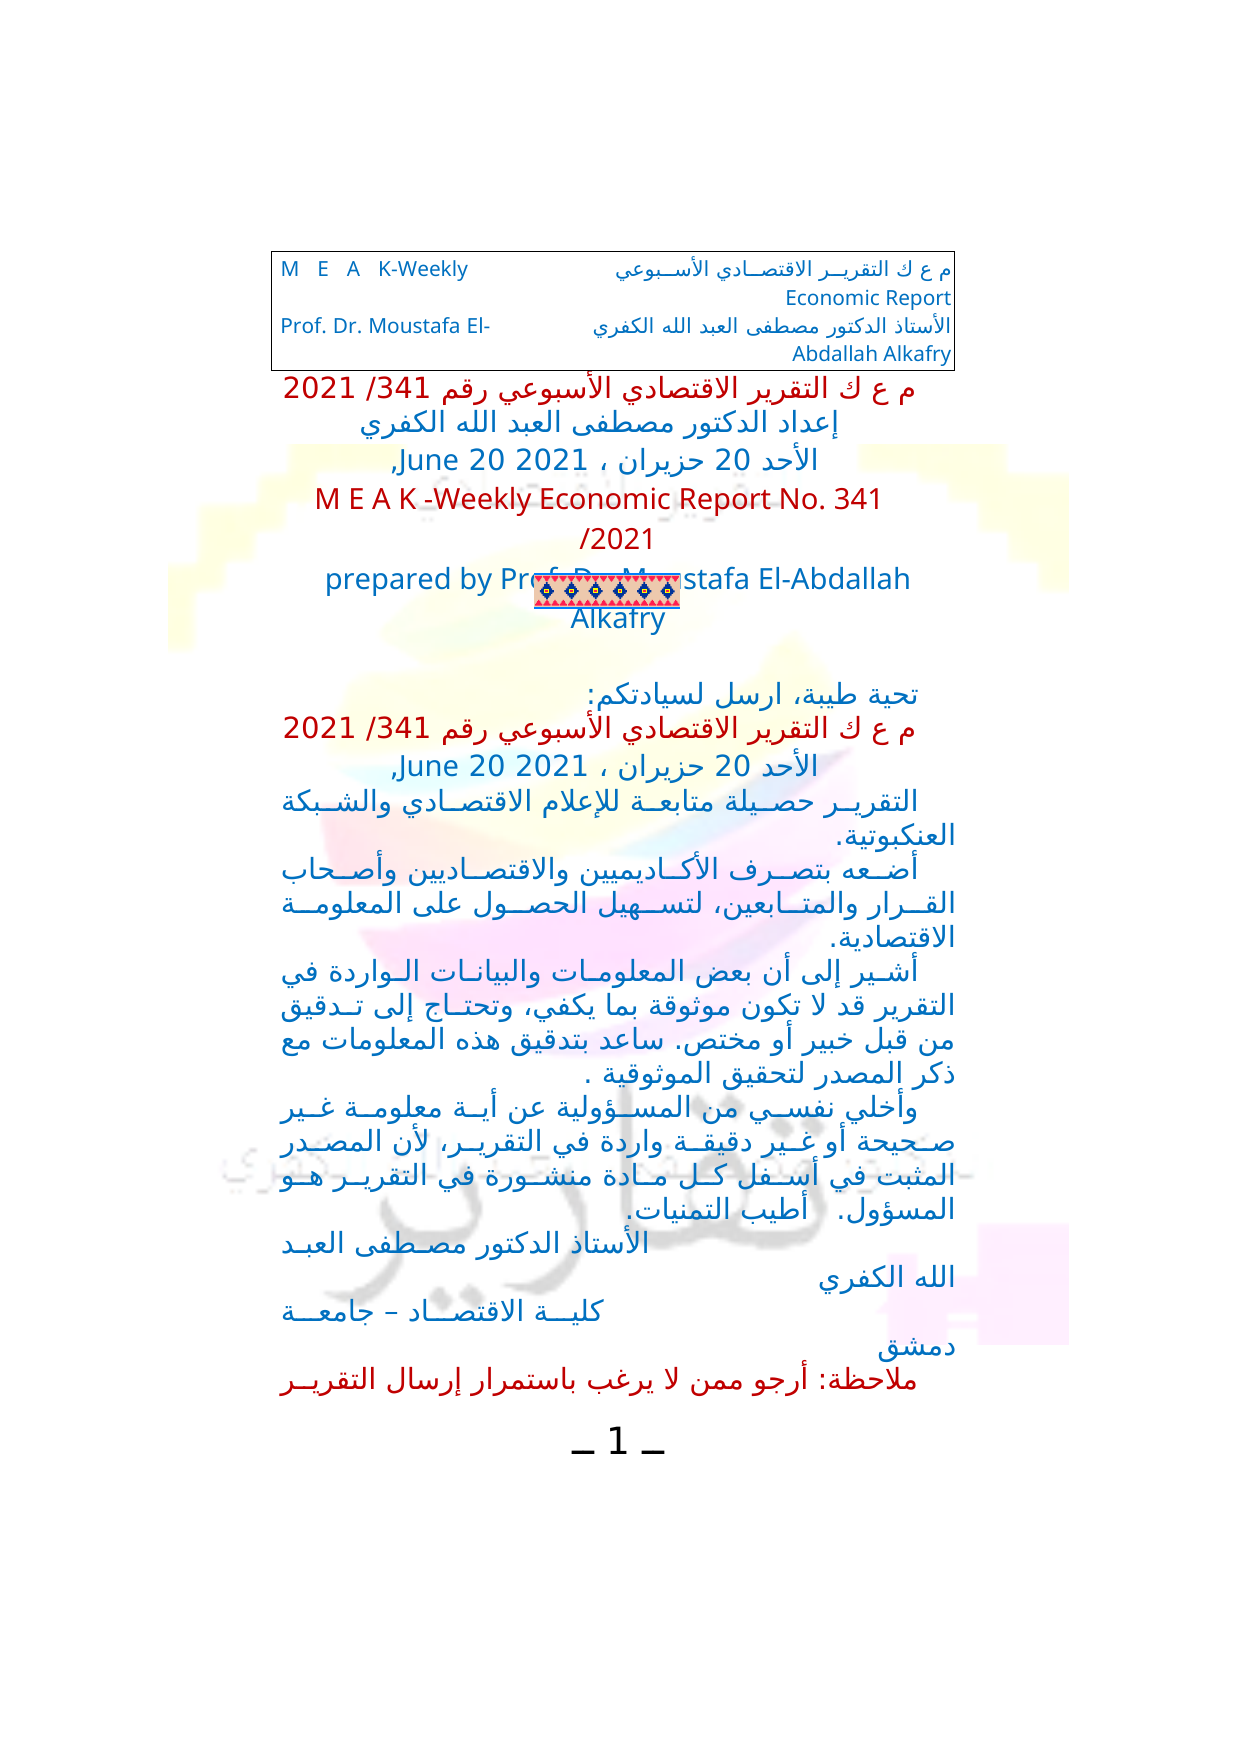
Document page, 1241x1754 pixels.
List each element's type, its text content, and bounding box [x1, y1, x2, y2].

text كلية الاقتصاد – جامعة دمشق [281, 1294, 956, 1362]
text تحية طيبة، ارسل لسيادتكم: [281, 677, 956, 711]
text التقرير حصيلة متابعة للإعلام الاقتصادي والشبكة العنكبوتية. [281, 785, 956, 853]
text الأستاذ الدكتور مصطفى العبد الله الكفري [281, 1226, 956, 1294]
text أشير إلى أن بعض المعلومات والبيانات الواردة في التقرير قد لا تكون موثوقة بما يكفي، وتحتاج إلى تدقيق من قبل خبير أو مختص. ساعد بتدقيق هذه المعلومات مع ذكر المصدر لتحقيق الموثوقية . [281, 954, 956, 1090]
text م ع ك التقرير الاقتصادي الأسبوعي رقم 341/ 2021 [281, 371, 956, 405]
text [281, 1362, 956, 1396]
text وأخلي نفسي من المسؤولية عن أية معلومة غير صحيحة أو غير دقيقة واردة في التقرير، لأن المصدر المثبت في أسفل كل مادة منشورة في التقرير هو المسؤول. أطيب التمنيات. [281, 1090, 956, 1226]
text أضعه بتصرف الأكاديميين والاقتصاديين وأصحاب القرار والمتابعين، لتسهيل الحصول على المعلومة الاقتصادية. [281, 853, 956, 954]
text م ع ك التقرير الاقتصادي الأسبوعي رقم 341/ 2021 [281, 711, 956, 745]
text إعداد الدكتور مصطفى العبد الله الكفري [281, 405, 956, 439]
text الأحد 20 حزيران ، 2021 20 June, [281, 439, 956, 479]
text M E A K -Weekly Economic Report No. 341 /2021 prepared by Prof. Dr. Moustafa El-Abdallah Alkafry [281, 479, 956, 637]
text الأحد 20 حزيران ، 2021 20 June, [281, 745, 956, 785]
